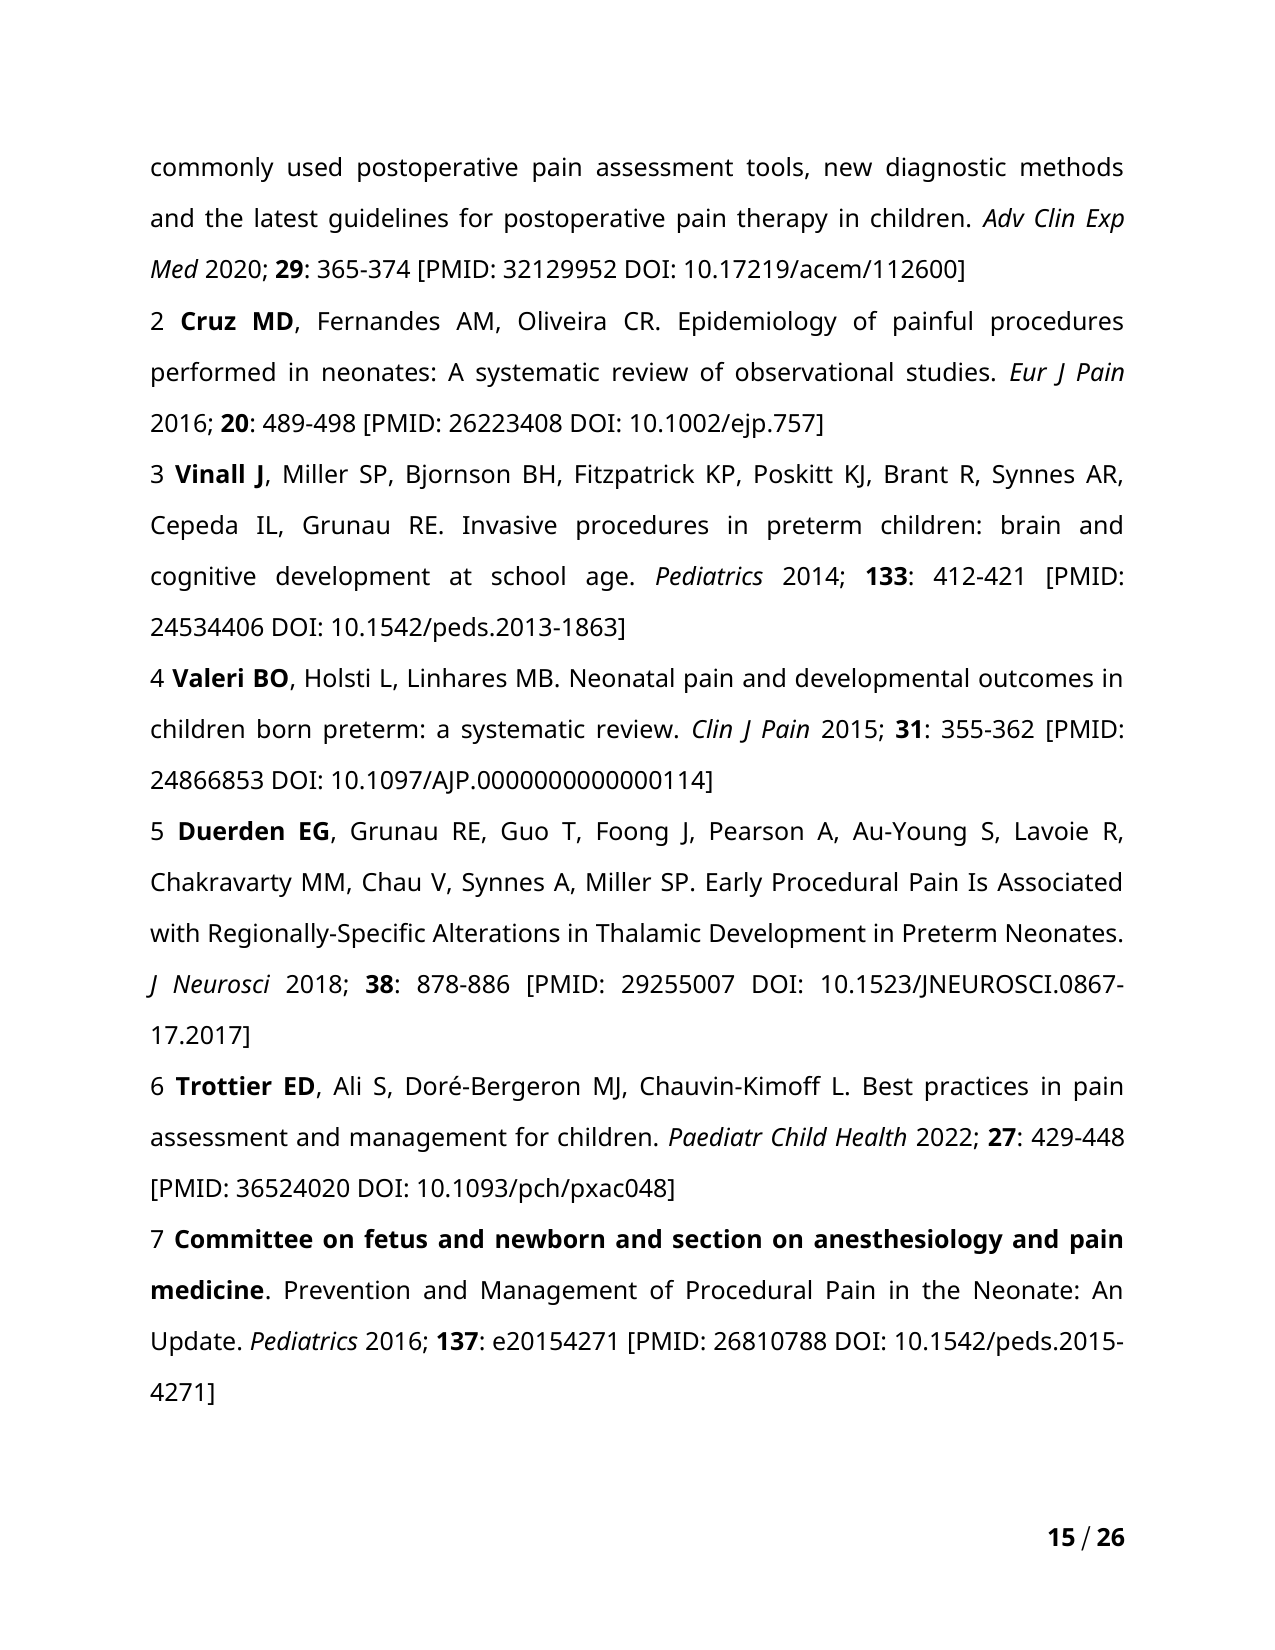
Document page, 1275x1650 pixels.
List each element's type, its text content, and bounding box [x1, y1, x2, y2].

text 5 Duerden EG, Grunau RE, Guo T, Foong J, Pearson A, Au-Young S, Lavoie R, Chakravarty MM, Chau V, Synnes A, Miller SP. Early Procedural Pain Is Associated with Regionally-Specific Alterations in Thalamic Development in Preterm Neonates. J Neurosci 2018; 38: 878-886 [PMID: 29255007 DOI: 10.1523/JNEUROSCI.0867-17.2017] [150, 813, 1125, 1052]
text 4 Valeri BO, Holsti L, Linhares MB. Neonatal pain and developmental outcomes in children born preterm: a systematic review. Clin J Pain 2015; 31: 355-362 [PMID: 24866853 DOI: 10.1097/AJP.0000000000000114] [150, 660, 1125, 797]
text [150, 150, 1125, 286]
text 7 Committee on fetus and newborn and section on anesthesiology and pain medicine. Prevention and Management of Procedural Pain in the Neonate: An Update. Pediatrics 2016; 137: e20154271 [PMID: 26810788 DOI: 10.1542/peds.2015-4271] [150, 1222, 1125, 1409]
text 6 Trottier ED, Ali S, Doré-Bergeron MJ, Chauvin-Kimoff L. Best practices in pain assessment and management for children. Paediatr Child Health 2022; 27: 429-448 [PMID: 36524020 DOI: 10.1093/pch/pxac048] [150, 1069, 1125, 1205]
text 2 Cruz MD, Fernandes AM, Oliveira CR. Epidemiology of painful procedures performed in neonates: A systematic review of observational studies. Eur J Pain 2016; 20: 489-498 [PMID: 26223408 DOI: 10.1002/ejp.757] [150, 303, 1125, 439]
text 3 Vinall J, Miller SP, Bjornson BH, Fitzpatrick KP, Poskitt KJ, Brant R, Synnes AR, Cepeda IL, Grunau RE. Invasive procedures in preterm children: brain and cognitive development at school age. Pediatrics 2014; 133: 412-421 [PMID: 24534406 DOI: 10.1542/peds.2013-1863] [150, 456, 1125, 643]
